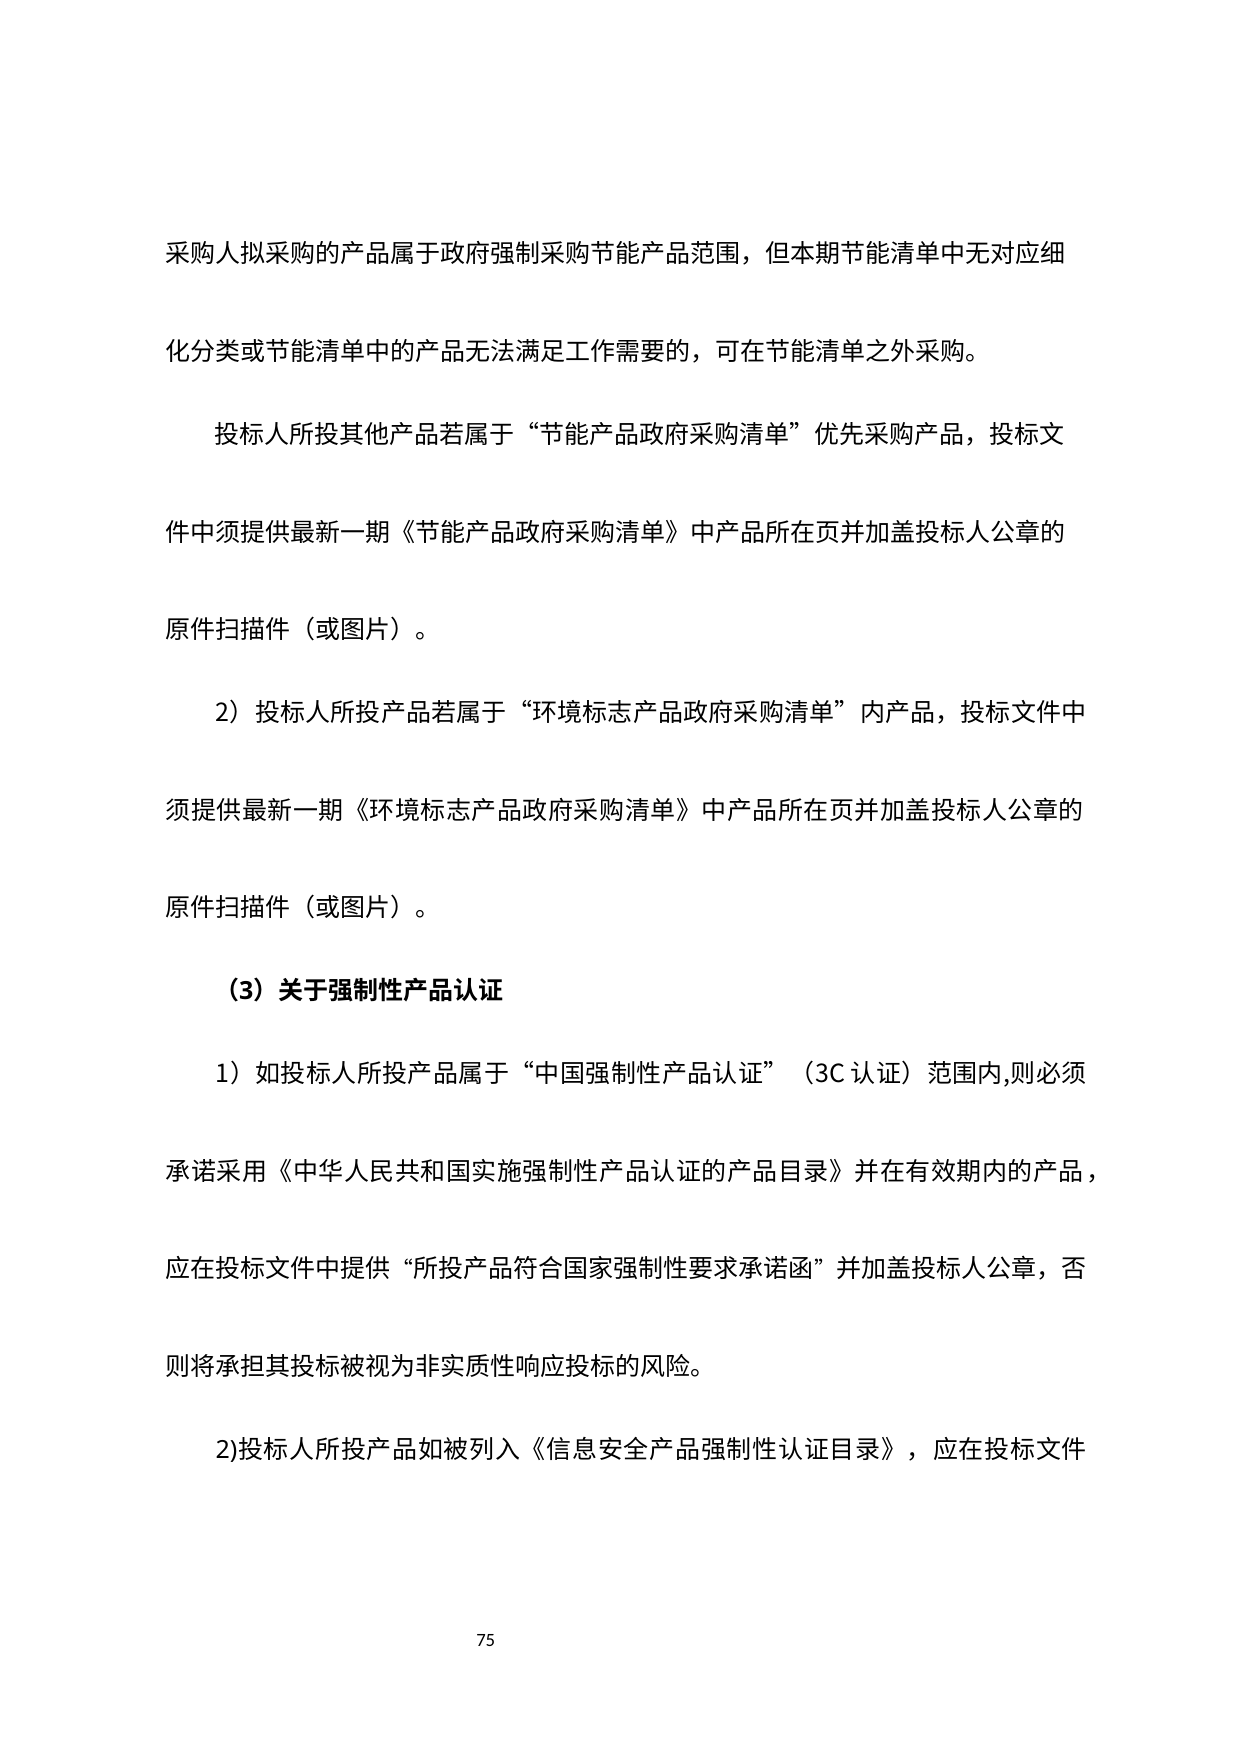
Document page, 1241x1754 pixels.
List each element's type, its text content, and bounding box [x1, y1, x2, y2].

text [165, 1415, 1087, 1480]
text 投标人所投其他产品若属于“节能产品政府采购清单”优先采购产品，投标文件中须提供最新一期《节能产品政府采购清单》中产品所在页并加盖投标人公章的原件扫描件（或图片）。 [165, 400, 1087, 660]
text 1）如投标人所投产品属于“中国强制性产品认证”（3C认证）范围内,则必须承诺采用《中华人民共和国实施强制性产品认证的产品目录》并在有效期内的产品，应在投标文件中提供“所投产品符合国家强制性要求承诺函”并加盖投标人公章，否则将承担其投标被视为非实质性响应投标的风险。 [165, 1039, 1087, 1397]
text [165, 219, 1087, 382]
text （3）关于强制性产品认证 [165, 956, 1087, 1021]
text 2）投标人所投产品若属于“环境标志产品政府采购清单”内产品，投标文件中须提供最新一期《环境标志产品政府采购清单》中产品所在页并加盖投标人公章的原件扫描件（或图片）。 [165, 678, 1087, 938]
